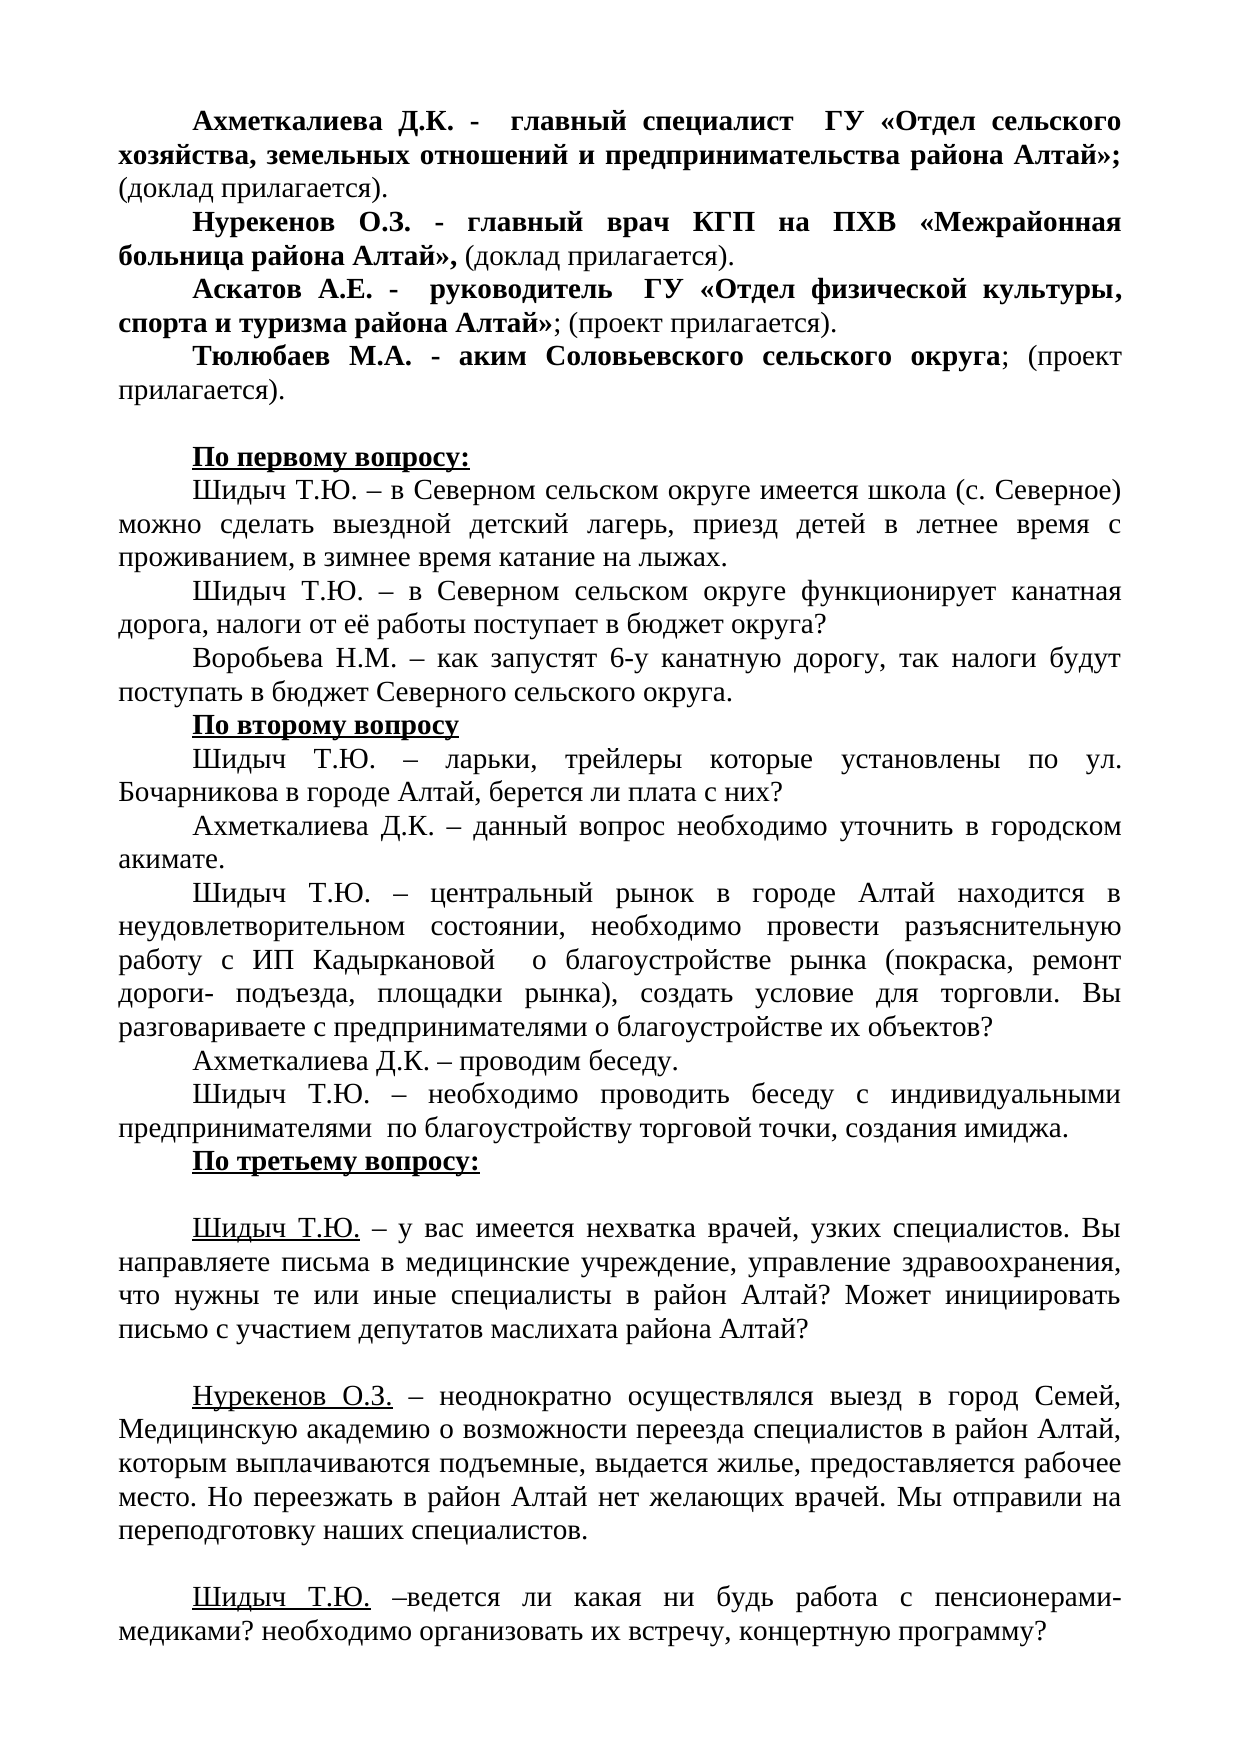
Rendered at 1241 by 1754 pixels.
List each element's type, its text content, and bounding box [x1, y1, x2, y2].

text Аскатов А.Е. - руководитель ГУ «Отдел физической культуры, спорта и туризма района Алтай»; (проект прилагается). [118, 271, 1122, 338]
text Шидыч Т.Ю. – у вас имеется нехватка врачей, узких специалистов. Вы направляете письма в медицинские учреждение, управление здравоохранения, что нужны те или иные специалисты в район Алтай? Может инициировать письмо с участием депутатов маслихата района Алтай? [118, 1210, 1122, 1344]
text Шидыч Т.Ю. – в Северном сельском округе функционирует канатная дорога, налоги от её работы поступает в бюджет округа? [118, 573, 1122, 640]
text Ахметкалиева Д.К. – проводим беседу. [118, 1043, 1122, 1076]
text Шидыч Т.Ю. –ведется ли какая ни будь работа с пенсионерами-медиками? необходимо организовать их встречу, концертную программу? [118, 1579, 1122, 1646]
text Шидыч Т.Ю. – необходимо проводить беседу с индивидуальными предпринимателями по благоустройству торговой точки, создания имиджа. [118, 1076, 1122, 1143]
text По первому вопросу: [118, 439, 1122, 472]
text Ахметкалиева Д.К. – данный вопрос необходимо уточнить в городском акимате. [118, 808, 1122, 875]
text По третьему вопросу: [118, 1143, 1122, 1177]
text Шидыч Т.Ю. – в Северном сельском округе имеется школа (с. Северное) можно сделать выездной детский лагерь, приезд детей в летнее время с проживанием, в зимнее время катание на лыжах. [118, 472, 1122, 573]
text Шидыч Т.Ю. – ларьки, трейлеры которые установлены по ул. Бочарникова в городе Алтай, берется ли плата с них? [118, 741, 1122, 808]
text По второму вопросу [118, 707, 1122, 741]
text Воробьева Н.М. – как запустят 6-у канатную дорогу, так налоги будут поступать в бюджет Северного сельского округа. [118, 640, 1122, 707]
text Нурекенов О.З. - главный врач КГП на ПХВ «Межрайонная больница района Алтай», (доклад прилагается). [118, 204, 1122, 271]
text Ахметкалиева Д.К. - главный специалист ГУ «Отдел сельского хозяйства, земельных отношений и предпринимательства района Алтай»; (доклад прилагается). [118, 103, 1122, 204]
text Тюлюбаев М.А. - аким Соловьевского сельского округа; (проект прилагается). [118, 338, 1122, 405]
text Нурекенов О.З. – неоднократно осуществлялся выезд в город Семей, Медицинскую академию о возможности переезда специалистов в район Алтай, которым выплачиваются подъемные, выдается жилье, предоставляется рабочее место. Но переезжать в район Алтай нет желающих врачей. Мы отправили на переподготовку наших специалистов. [118, 1378, 1122, 1546]
text Шидыч Т.Ю. – центральный рынок в городе Алтай находится в неудовлетворительном состоянии, необходимо провести разъяснительную работу с ИП Кадыркановой о благоустройстве рынка (покраска, ремонт дороги- подъезда, площадки рынка), создать условие для торговли. Вы разговариваете с предпринимателями о благоустройстве их объектов? [118, 875, 1122, 1043]
